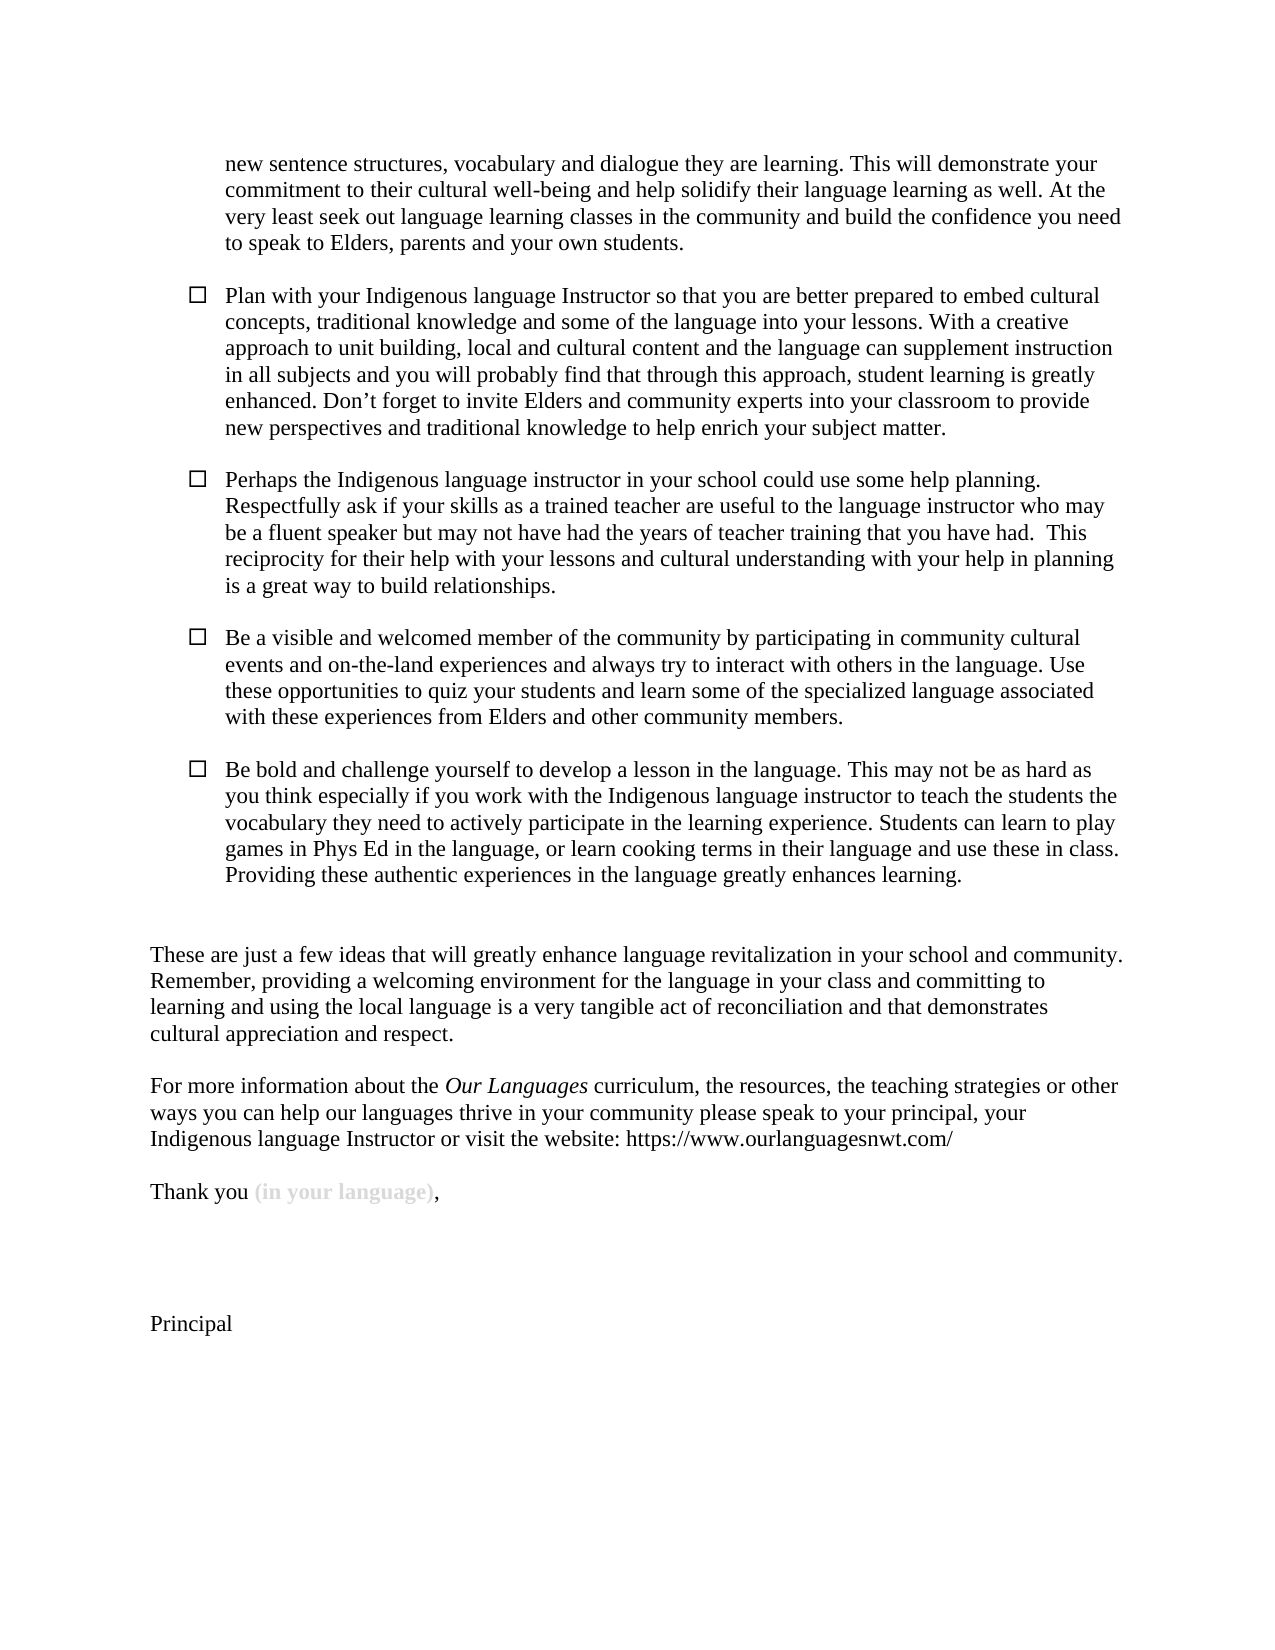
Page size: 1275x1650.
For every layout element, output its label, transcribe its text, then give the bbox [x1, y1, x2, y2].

list Be a visible and welcomed member of the community by participating in community cultural events and on-the-land experiences and always try to interact with others in the language. Use these opportunities to quiz your students and learn some of the specialized language associated with these experiences from Elders and other community members. [187, 624, 1125, 730]
text For more information about the Our Languages curriculum, the resources, the teaching strategies or other ways you can help our languages thrive in your community please speak to your principal, your Indigenous language Instructor or visit the website: https://www.ourlanguagesnwt.com/ [150, 1072, 1125, 1151]
text Remember, providing a welcoming environment for the language in your class and committing to learning and using the local language is a very tangible act of reconciliation and that demonstrates cultural appreciation and respect. [150, 967, 1125, 1046]
list Perhaps the Indigenous language instructor in your school could use some help planning. Respectfully ask if your skills as a trained teacher are useful to the language instructor who may be a fluent speaker but may not have had the years of teacher training that you have had. This reciprocity for their help with your lessons and cultural understanding with your help in planning is a great way to build relationships. [187, 466, 1125, 598]
list Be bold and challenge yourself to develop a lesson in the language. This may not be as hard as you think especially if you work with the Indigenous language instructor to teach the students the vocabulary they need to actively participate in the learning experience. Students can learn to play games in Phys Ed in the language, or learn cooking terms in their language and use these in class. Providing these authentic experiences in the language greatly enhances learning. [187, 756, 1125, 888]
text Thank you (in your language), [150, 1178, 1125, 1204]
list Plan with your Indigenous language Instructor so that you are better prepared to embed cultural concepts, traditional knowledge and some of the language into your lessons. With a creative approach to unit building, local and cultural content and the language can supplement instruction in all subjects and you will probably find that through this approach, student learning is greatly enhanced. Don’t forget to invite Elders and community experts into your classroom to provide new perspectives and traditional knowledge to help enrich your subject matter. [187, 282, 1125, 440]
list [187, 150, 1125, 255]
text These are just a few ideas that will greatly enhance language revitalization in your school and community. [150, 941, 1125, 967]
text Principal [150, 1309, 1125, 1336]
